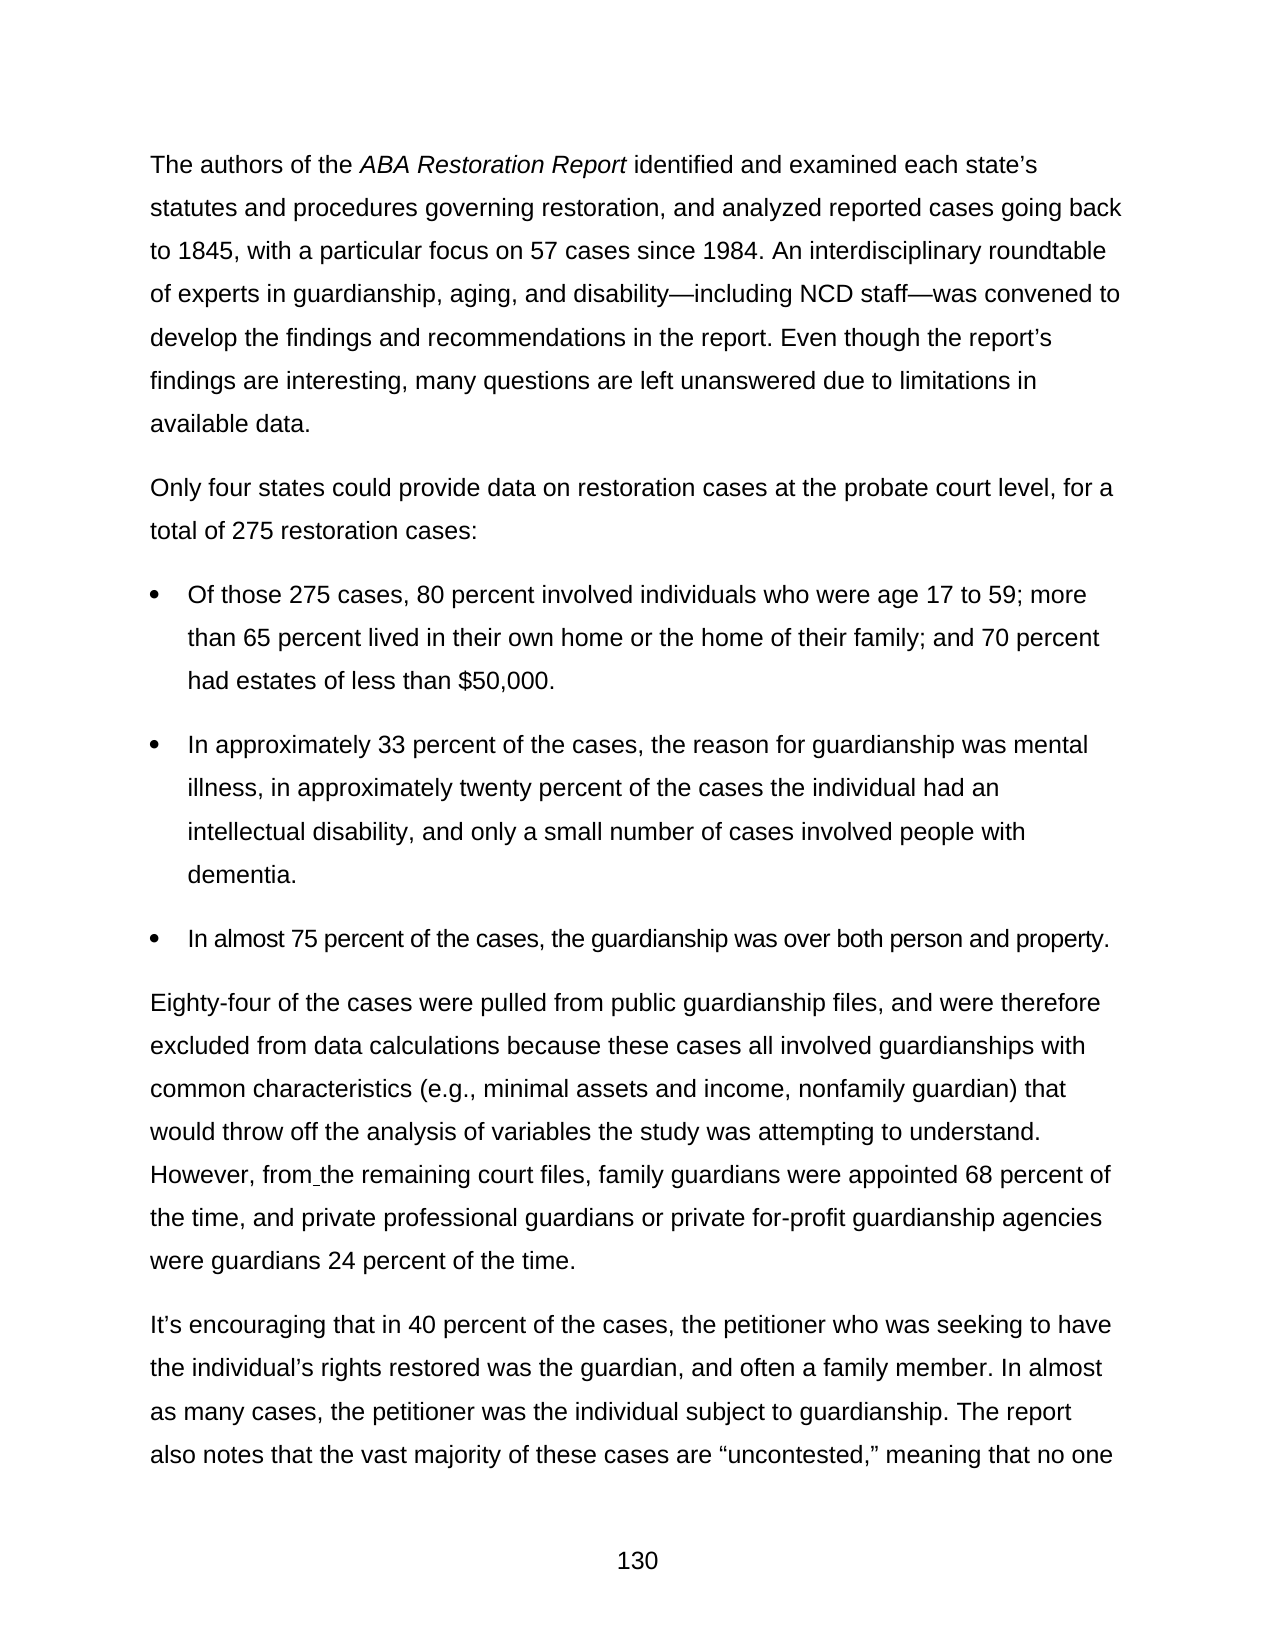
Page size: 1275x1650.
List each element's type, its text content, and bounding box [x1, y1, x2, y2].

text Only four states could provide data on restoration cases at the probate court level, for a total of 275 restoration cases: [150, 473, 1125, 544]
text In almost 75 percent of the cases, the guardianship was over both person and property. [150, 923, 1125, 952]
text The authors of the ABA Restoration Report identified and examined each state’s statutes and procedures governing restoration, and analyzed reported cases going back to 1845, with a particular focus on 57 cases since 1984. An interdisciplinary roundtable of experts in guardianship, aging, and disability—including NCD staff—was convened to develop the findings and recommendations in the report. Even though the report’s findings are interesting, many questions are left unanswered due to limitations in available data. [150, 150, 1125, 437]
text Eighty-four of the cases were pulled from public guardianship files, and were therefore excluded from data calculations because these cases all involved guardianships with common characteristics (e.g., minimal assets and income, nonfamily guardian) that would throw off the analysis of variables the study was attempting to understand. However, from the remaining court files, family guardians were appointed 68 percent of the time, and private professional guardians or private for-profit guardianship agencies were guardians 24 percent of the time. [150, 988, 1125, 1275]
text Of those 275 cases, 80 percent involved individuals who were age 17 to 59; more than 65 percent lived in their own home or the home of their family; and 70 percent had estates of less than $50,000. [150, 580, 1125, 695]
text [150, 1310, 1125, 1468]
text In approximately 33 percent of the cases, the reason for guardianship was mental illness, in approximately twenty percent of the cases the individual had an intellectual disability, and only a small number of cases involved people with dementia. [150, 730, 1125, 888]
